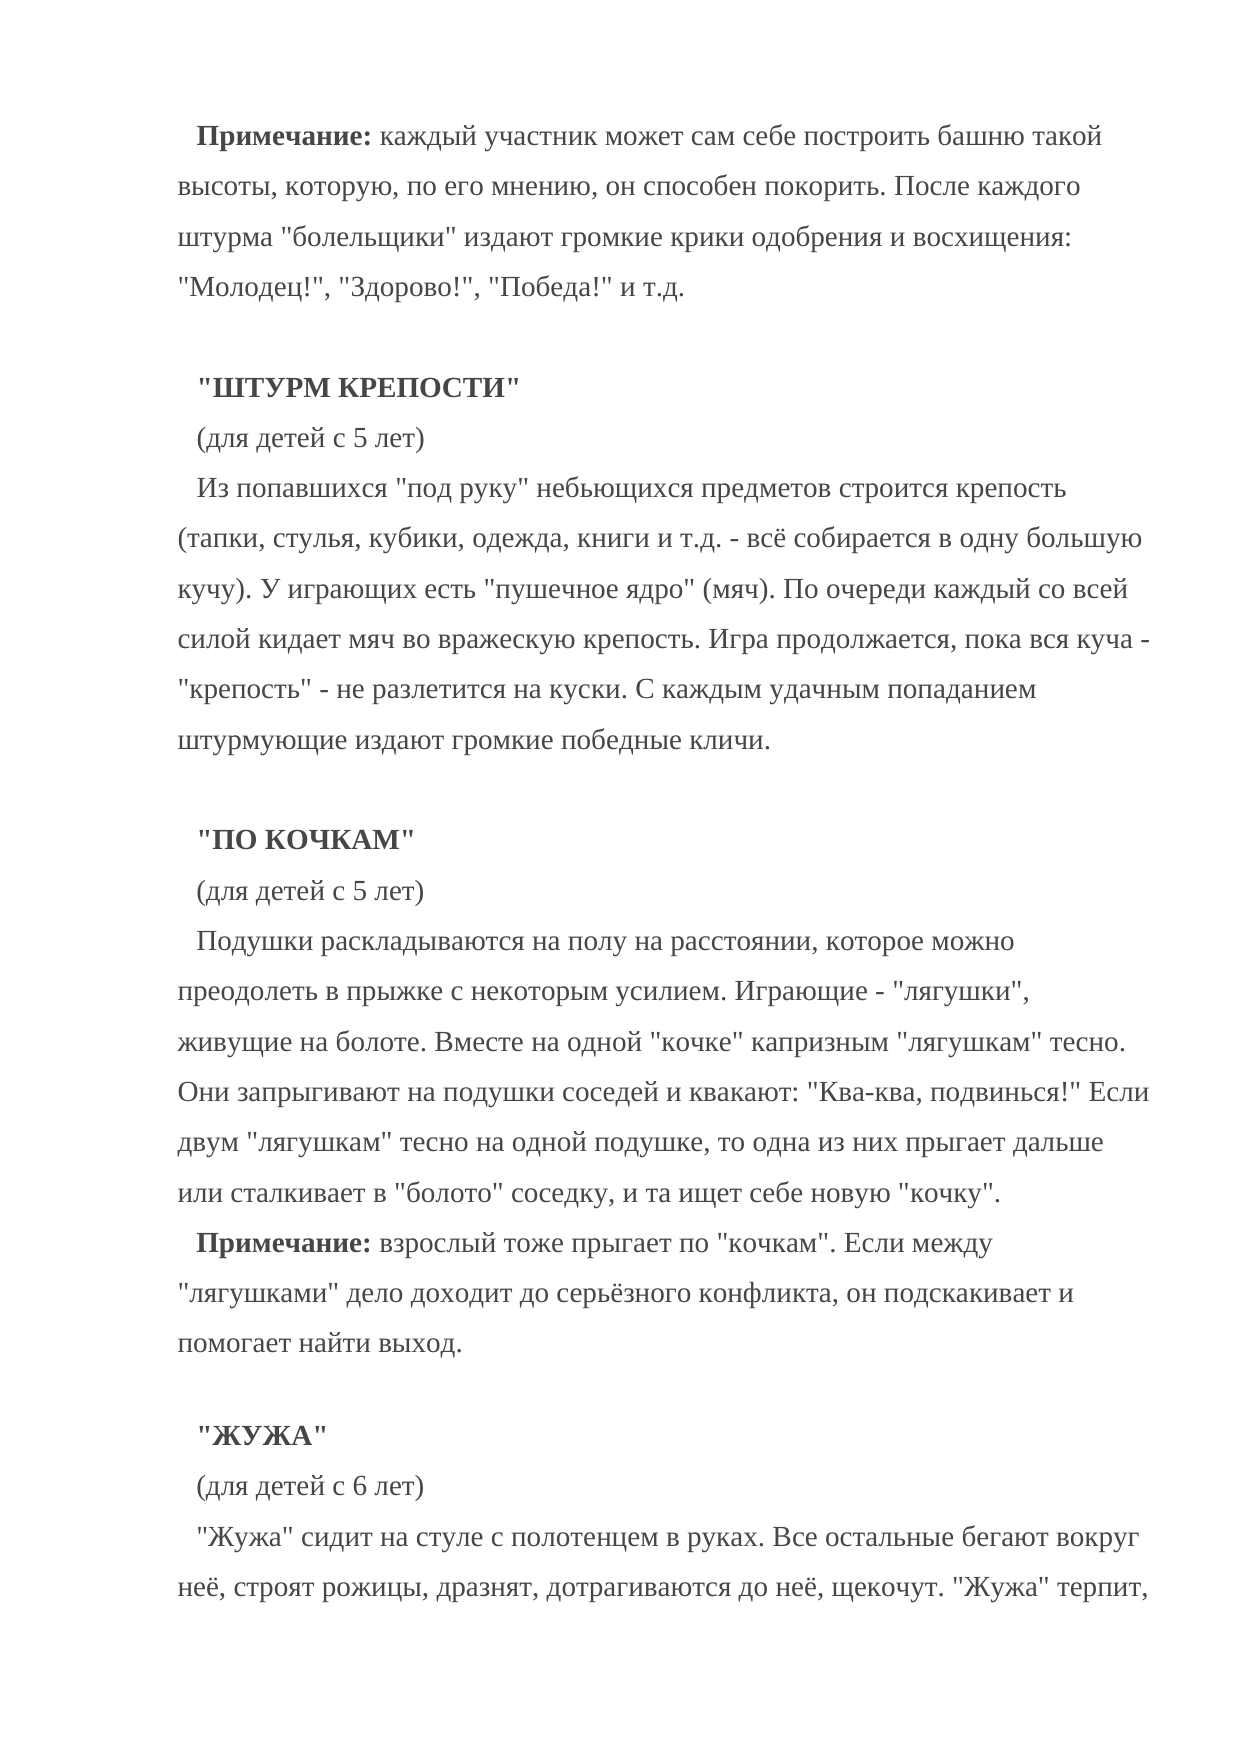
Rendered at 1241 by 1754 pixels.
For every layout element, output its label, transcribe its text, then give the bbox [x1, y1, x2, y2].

text Примечание: взрослый тоже прыгает по "кочкам". Если между "лягушками" дело доходит до серьёзного конфликта, он подскакивает и помогает найти выход. [177, 1225, 1152, 1359]
text (для детей с 6 лет) [177, 1468, 1152, 1502]
text "ПО КОЧКАМ" [177, 822, 1152, 856]
text (для детей с 5 лет) [177, 420, 1152, 453]
text (для детей с 5 лет) [177, 873, 1152, 906]
text "ЖУЖА" [177, 1418, 1152, 1452]
text "ШТУРМ КРЕПОСТИ" [177, 370, 1152, 403]
text Из попавшихся "под руку" небьющихся предметов строится крепость (тапки, стулья, кубики, одежда, книги и т.д. - всё собирается в одну большую кучу). У играющих есть "пушечное ядро" (мяч). По очереди каждый со всей силой кидает мяч во вражескую крепость. Игра продолжается, пока вся куча - "крепость" - не разлетится на куски. С каждым удачным попаданием штурмующие издают громкие победные кличи. [177, 470, 1152, 755]
text Подушки раскладываются на полу на расстоянии, которое можно преодолеть в прыжке с некоторым усилием. Играющие - "лягушки", живущие на болоте. Вместе на одной "кочке" капризным "лягушкам" тесно. Они запрыгивают на подушки соседей и квакают: "Ква-ква, подвинься!" Если двум "лягушкам" тесно на одной подушке, то одна из них прыгает дальше или сталкивает в "болото" соседку, и та ищет себе новую "кочку". [177, 923, 1152, 1208]
text Примечание: каждый участник может сам себе построить башню такой высоты, которую, по его мнению, он способен покорить. После каждого штурма "болельщики" издают громкие крики одобрения и восхищения: "Молодец!", "Здорово!", "Победа!" и т.д. [177, 118, 1152, 303]
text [177, 1519, 1152, 1602]
